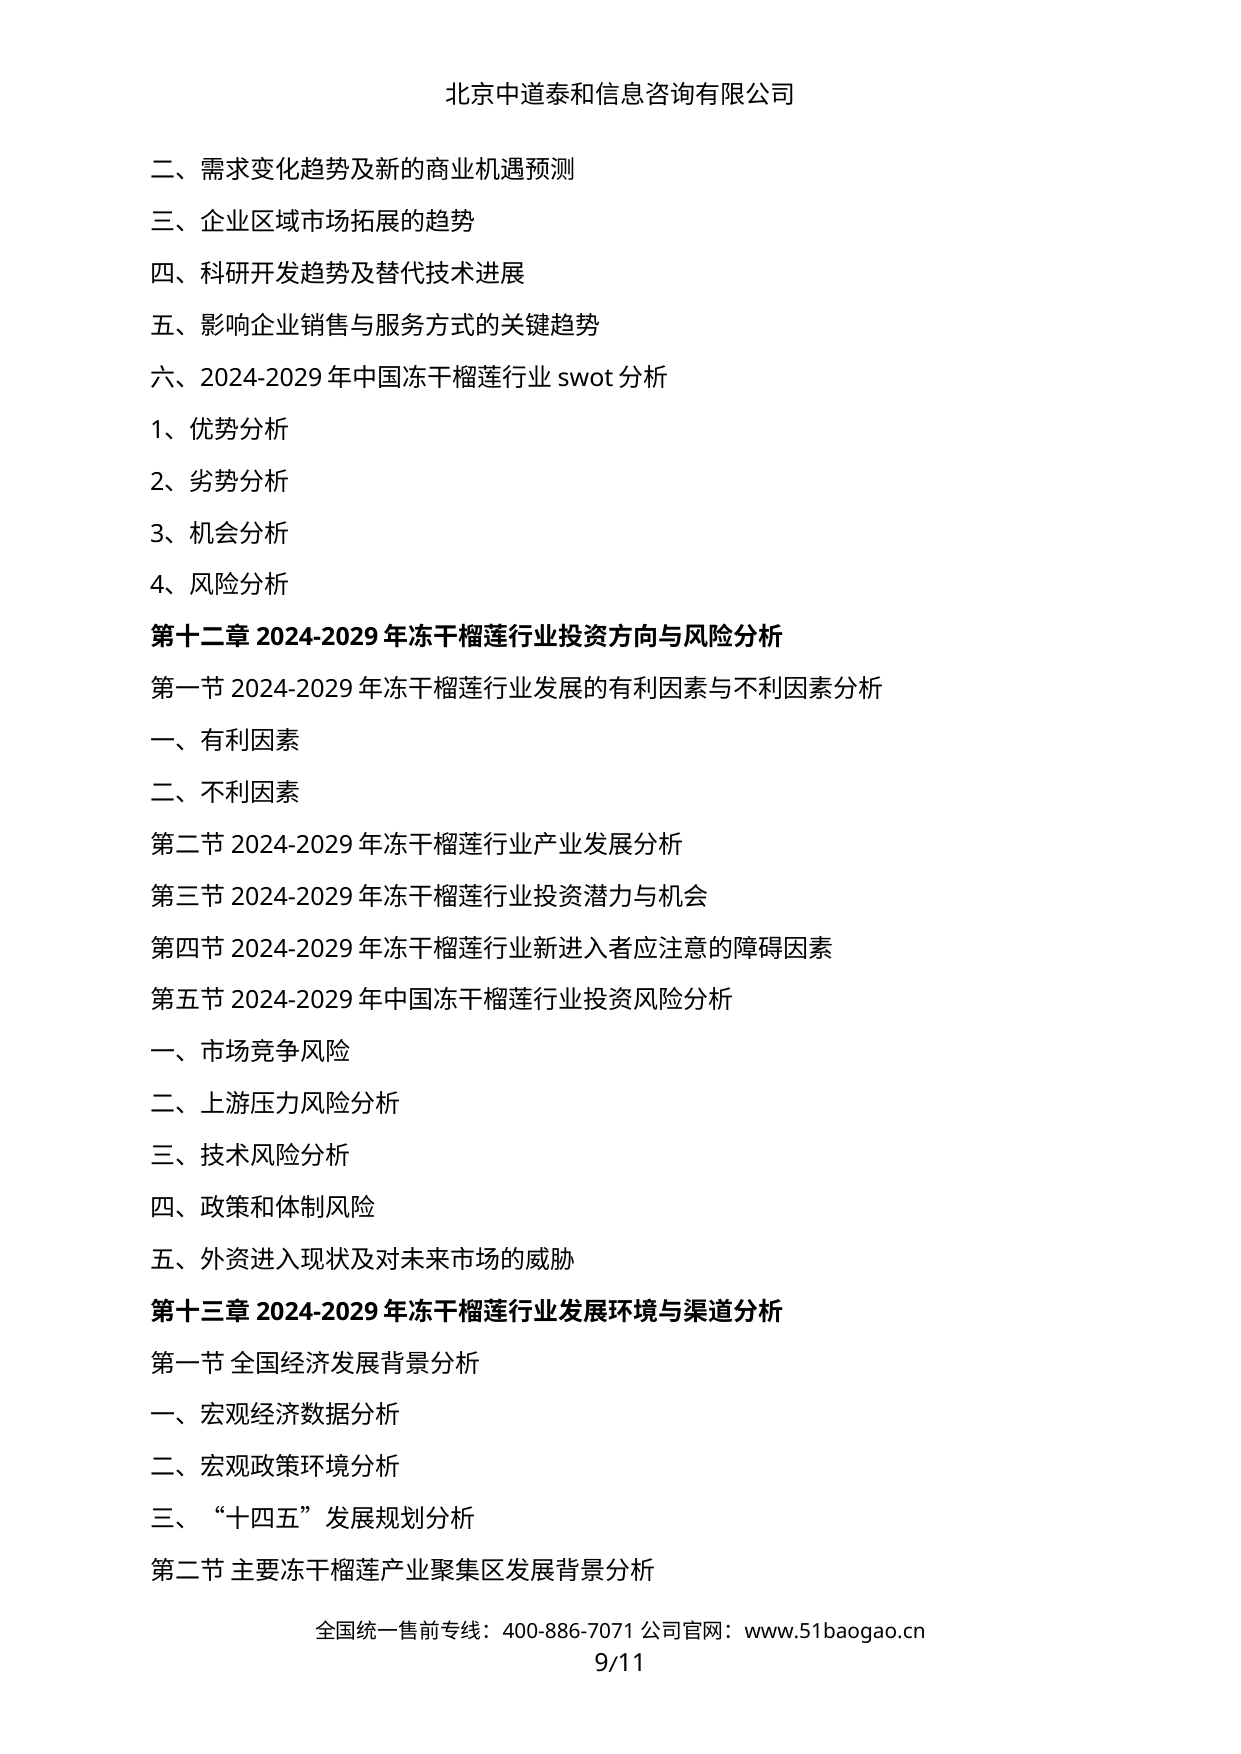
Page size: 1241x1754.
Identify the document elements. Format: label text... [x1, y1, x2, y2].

text 第三节 2024-2029年冻干榴莲行业投资潜力与机会 [150, 876, 1090, 912]
text 3、机会分析 [150, 513, 1090, 549]
text 一、市场竞争风险 [150, 1032, 1090, 1068]
text 一、宏观经济数据分析 [150, 1395, 1090, 1431]
text 2、劣势分析 [150, 461, 1090, 497]
text 第十二章 2024-2029年冻干榴莲行业投资方向与风险分析 [150, 617, 1090, 653]
text 二、不利因素 [150, 772, 1090, 809]
text 六、2024-2029年中国冻干榴莲行业swot分析 [150, 357, 1090, 394]
text 4、风险分析 [150, 565, 1090, 601]
text 第五节 2024-2029年中国冻干榴莲行业投资风险分析 [150, 980, 1090, 1016]
text 四、科研开发趋势及替代技术进展 [150, 254, 1090, 290]
text 二、上游压力风险分析 [150, 1084, 1090, 1120]
text 五、影响企业销售与服务方式的关键趋势 [150, 306, 1090, 342]
text 五、外资进入现状及对未来市场的威胁 [150, 1239, 1090, 1276]
text 三、“十四五”发展规划分析 [150, 1499, 1090, 1535]
text 一、有利因素 [150, 721, 1090, 757]
text 第二节 主要冻干榴莲产业聚集区发展背景分析 [150, 1551, 1090, 1587]
text 二、需求变化趋势及新的商业机遇预测 [150, 150, 1090, 186]
text 第四节 2024-2029年冻干榴莲行业新进入者应注意的障碍因素 [150, 928, 1090, 964]
text 三、技术风险分析 [150, 1136, 1090, 1172]
text 二、宏观政策环境分析 [150, 1447, 1090, 1483]
text 三、企业区域市场拓展的趋势 [150, 202, 1090, 238]
text 第一节 全国经济发展背景分析 [150, 1343, 1090, 1379]
text 第二节 2024-2029年冻干榴莲行业产业发展分析 [150, 824, 1090, 861]
text 四、政策和体制风险 [150, 1187, 1090, 1224]
text 第一节 2024-2029年冻干榴莲行业发展的有利因素与不利因素分析 [150, 669, 1090, 705]
text 1、优势分析 [150, 409, 1090, 446]
text 第十三章 2024-2029年冻干榴莲行业发展环境与渠道分析 [150, 1291, 1090, 1327]
